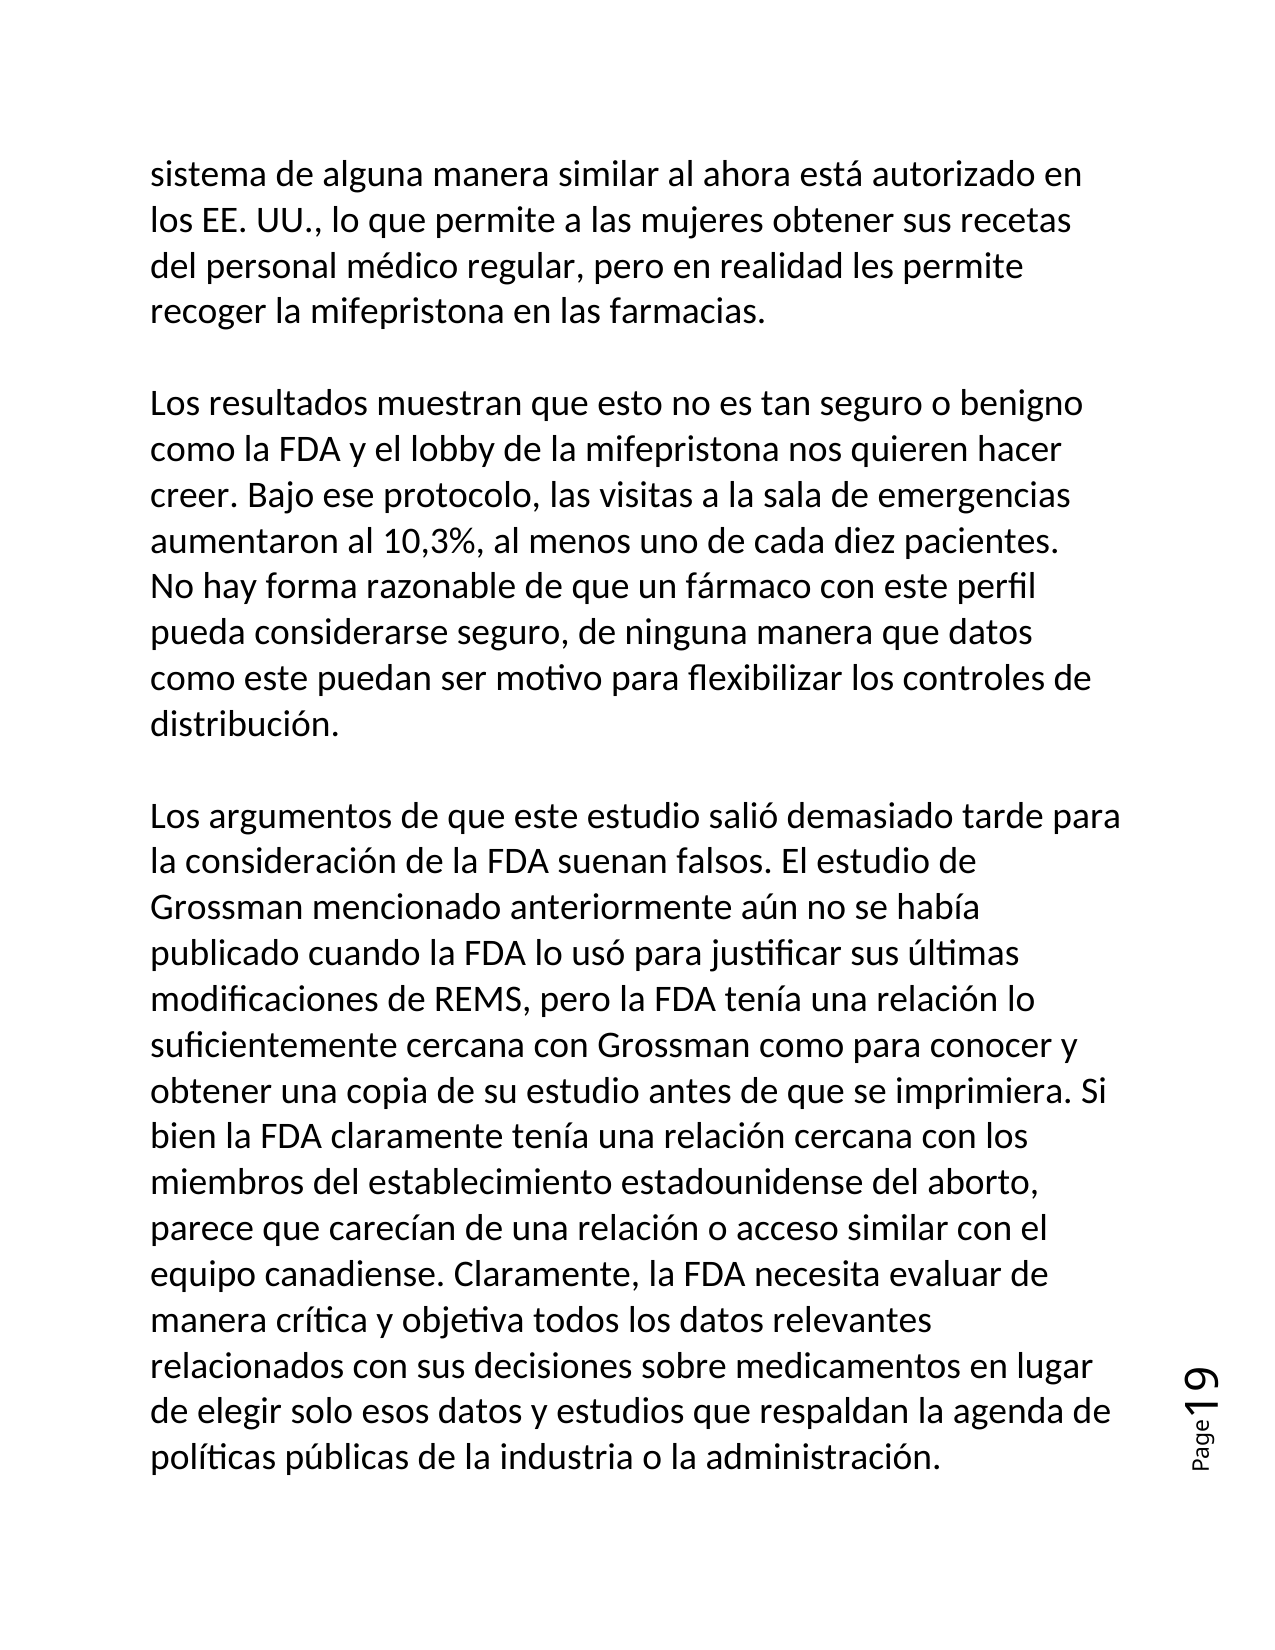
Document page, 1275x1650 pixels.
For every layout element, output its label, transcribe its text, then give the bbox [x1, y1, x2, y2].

text No hay forma razonable de que un fármaco con este perfil pueda considerarse seguro, de ninguna manera que datos como este puedan ser motivo para flexibilizar los controles de distribución. [150, 562, 1125, 746]
text Los argumentos de que este estudio salió demasiado tarde para la consideración de la FDA suenan falsos. El estudio de Grossman mencionado anteriormente aún no se había publicado cuando la FDA lo usó para justificar sus últimas modificaciones de REMS, pero la FDA tenía una relación lo suficientemente cercana con Grossman como para conocer y obtener una copia de su estudio antes de que se imprimiera. Si bien la FDA claramente tenía una relación cercana con los miembros del establecimiento estadounidense del aborto, parece que carecían de una relación o acceso similar con el equipo canadiense. Claramente, la FDA necesita evaluar de manera crítica y objetiva todos los datos relevantes relacionados con sus decisiones sobre medicamentos en lugar de elegir solo esos datos y estudios que respaldan la agenda de políticas públicas de la industria o la administración. [150, 792, 1125, 1479]
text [150, 150, 1125, 333]
text Los resultados muestran que esto no es tan seguro o benigno como la FDA y el lobby de la mifepristona nos quieren hacer creer. Bajo ese protocolo, las visitas a la sala de emergencias aumentaron al 10,3%, al menos uno de cada diez pacientes. [150, 379, 1125, 562]
